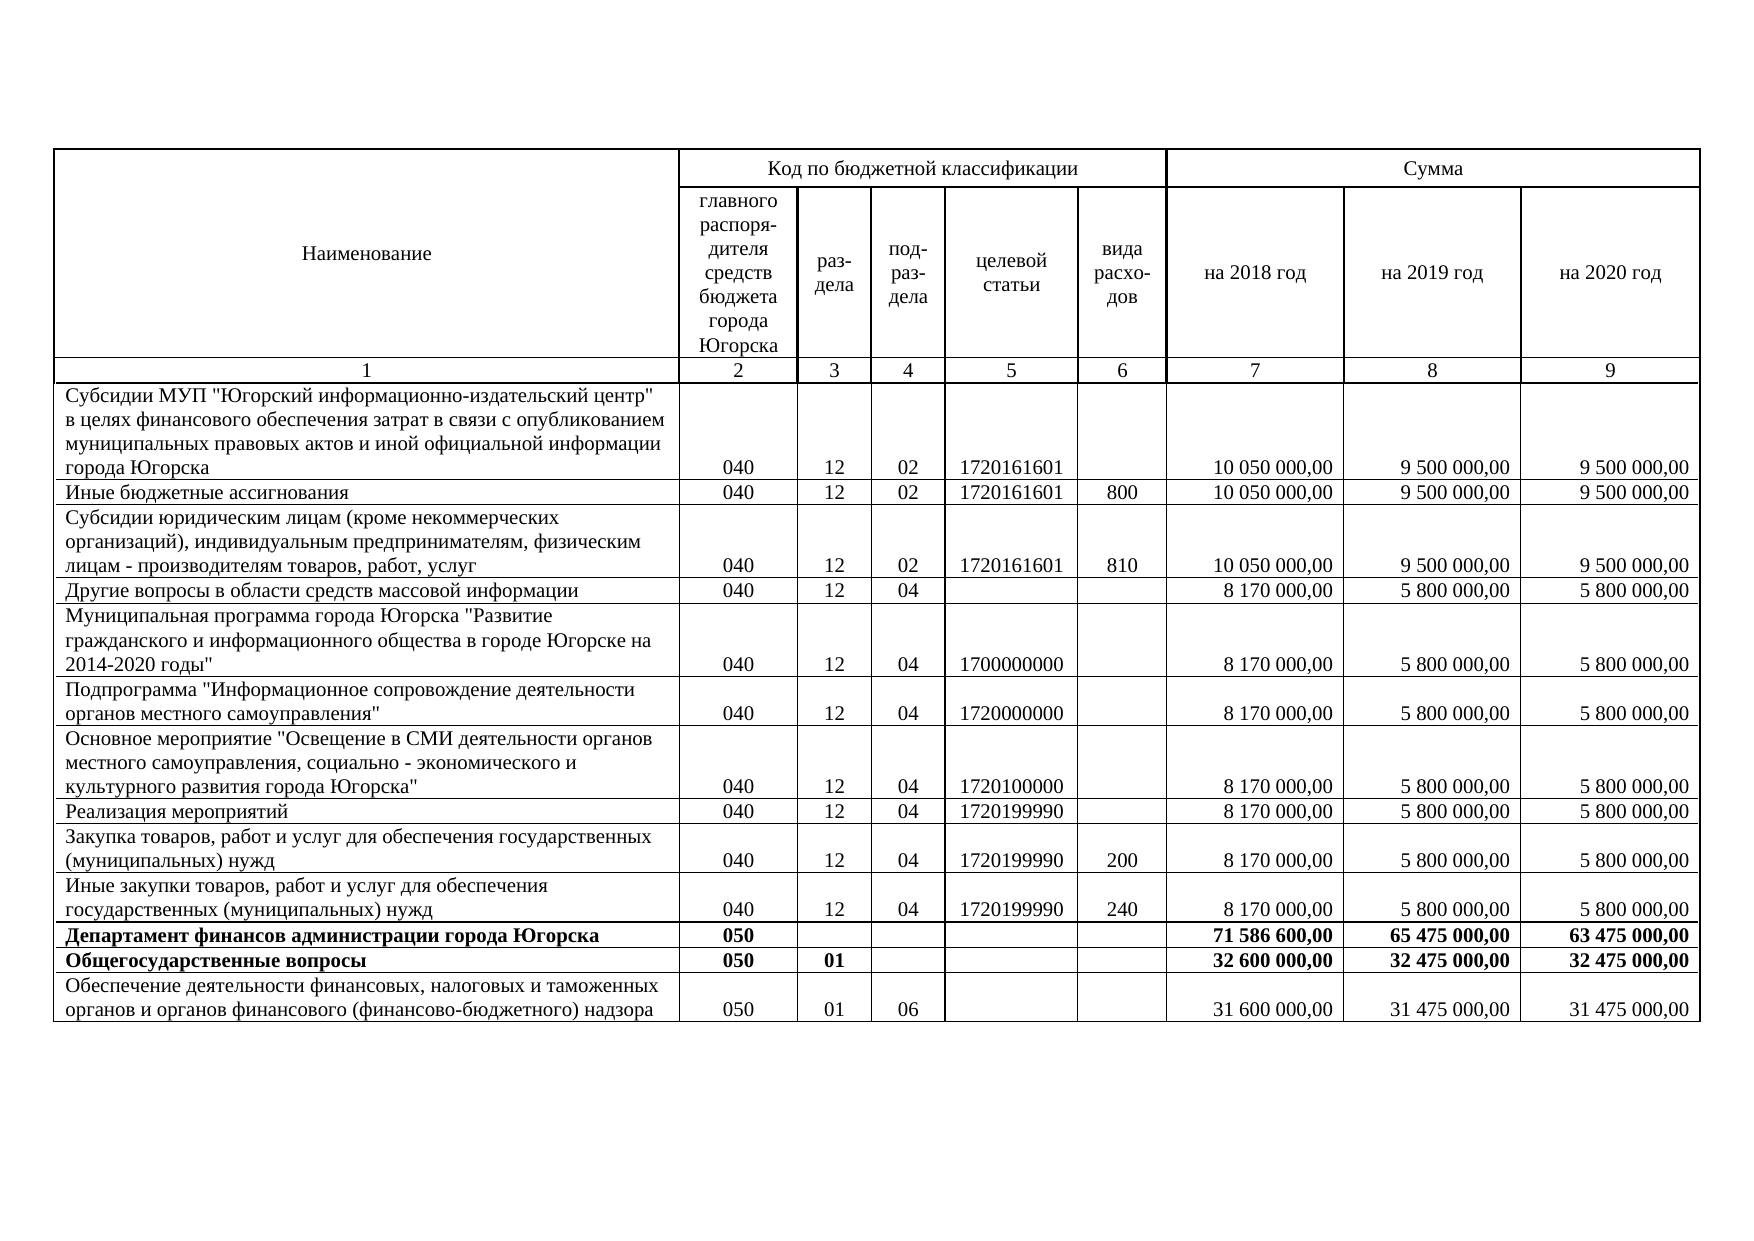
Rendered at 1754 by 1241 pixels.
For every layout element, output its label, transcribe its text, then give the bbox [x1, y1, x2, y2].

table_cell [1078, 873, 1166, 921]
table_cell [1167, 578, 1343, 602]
table_cell под-раз-дела [872, 188, 944, 357]
table_cell главного распоря-дителя средств бюджета города Югорска [680, 188, 796, 357]
table_cell 2 [680, 358, 796, 382]
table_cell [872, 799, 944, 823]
table_cell 8 [1345, 358, 1520, 382]
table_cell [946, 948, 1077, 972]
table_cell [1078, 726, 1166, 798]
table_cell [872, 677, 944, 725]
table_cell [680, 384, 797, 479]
table_cell раз-дела [799, 188, 870, 357]
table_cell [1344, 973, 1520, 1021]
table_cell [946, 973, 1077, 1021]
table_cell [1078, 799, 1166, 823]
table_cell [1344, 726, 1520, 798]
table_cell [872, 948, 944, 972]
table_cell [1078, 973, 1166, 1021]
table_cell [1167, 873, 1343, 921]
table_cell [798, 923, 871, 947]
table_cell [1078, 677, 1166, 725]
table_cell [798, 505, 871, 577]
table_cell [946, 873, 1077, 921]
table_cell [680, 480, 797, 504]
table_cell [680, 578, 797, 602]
table_cell 9 [1522, 358, 1699, 382]
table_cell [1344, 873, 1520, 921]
table_cell 1 [55, 358, 678, 382]
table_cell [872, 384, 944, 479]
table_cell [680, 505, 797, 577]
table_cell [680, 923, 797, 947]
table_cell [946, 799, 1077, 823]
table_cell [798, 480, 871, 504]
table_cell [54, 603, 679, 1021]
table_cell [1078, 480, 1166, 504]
table_cell на 2020 год [1522, 188, 1699, 357]
table_cell 5 [946, 358, 1077, 382]
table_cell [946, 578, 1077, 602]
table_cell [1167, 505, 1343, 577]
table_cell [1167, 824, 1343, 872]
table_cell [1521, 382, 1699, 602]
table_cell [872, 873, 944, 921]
table_header Сумма [1168, 150, 1699, 186]
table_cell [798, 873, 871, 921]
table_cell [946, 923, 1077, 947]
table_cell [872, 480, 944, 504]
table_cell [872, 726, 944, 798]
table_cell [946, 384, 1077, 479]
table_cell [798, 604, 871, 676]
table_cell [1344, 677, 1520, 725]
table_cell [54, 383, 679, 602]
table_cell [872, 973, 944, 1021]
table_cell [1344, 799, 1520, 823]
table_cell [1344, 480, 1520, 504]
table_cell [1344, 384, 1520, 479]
table_cell 6 [1079, 358, 1165, 382]
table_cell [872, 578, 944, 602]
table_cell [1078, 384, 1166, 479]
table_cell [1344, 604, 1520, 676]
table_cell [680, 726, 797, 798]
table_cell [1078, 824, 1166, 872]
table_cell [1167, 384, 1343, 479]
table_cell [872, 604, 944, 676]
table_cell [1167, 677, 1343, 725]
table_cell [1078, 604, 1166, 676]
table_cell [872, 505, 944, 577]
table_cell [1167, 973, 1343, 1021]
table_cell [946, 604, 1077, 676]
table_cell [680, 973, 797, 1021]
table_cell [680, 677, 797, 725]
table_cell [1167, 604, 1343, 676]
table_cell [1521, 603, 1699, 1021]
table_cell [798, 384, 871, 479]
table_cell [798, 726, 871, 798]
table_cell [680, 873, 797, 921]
table_cell 7 [1168, 358, 1343, 382]
table_cell вида расхо-дов [1079, 188, 1165, 357]
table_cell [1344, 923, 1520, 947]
table_cell 4 [872, 358, 944, 382]
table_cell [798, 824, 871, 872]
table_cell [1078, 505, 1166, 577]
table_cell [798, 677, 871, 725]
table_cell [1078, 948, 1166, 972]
table_cell 3 [799, 358, 870, 382]
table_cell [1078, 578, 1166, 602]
table_cell целевой статьи [946, 188, 1077, 357]
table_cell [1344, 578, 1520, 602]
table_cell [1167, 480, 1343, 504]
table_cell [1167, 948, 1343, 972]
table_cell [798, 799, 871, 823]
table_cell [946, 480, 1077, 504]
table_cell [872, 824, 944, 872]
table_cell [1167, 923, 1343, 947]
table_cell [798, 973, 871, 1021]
table_cell на 2019 год [1345, 188, 1520, 357]
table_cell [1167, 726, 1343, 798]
table_header Код по бюджетной классификации [680, 150, 1165, 186]
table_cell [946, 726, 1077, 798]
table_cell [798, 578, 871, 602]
table_cell на 2018 год [1168, 188, 1343, 357]
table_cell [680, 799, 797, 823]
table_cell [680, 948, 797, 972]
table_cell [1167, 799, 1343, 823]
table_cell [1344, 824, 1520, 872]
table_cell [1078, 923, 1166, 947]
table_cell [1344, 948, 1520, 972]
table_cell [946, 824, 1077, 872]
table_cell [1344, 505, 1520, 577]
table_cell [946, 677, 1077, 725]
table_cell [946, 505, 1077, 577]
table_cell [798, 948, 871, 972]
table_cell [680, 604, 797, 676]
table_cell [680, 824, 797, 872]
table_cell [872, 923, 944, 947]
table_header Наименование [55, 150, 678, 357]
